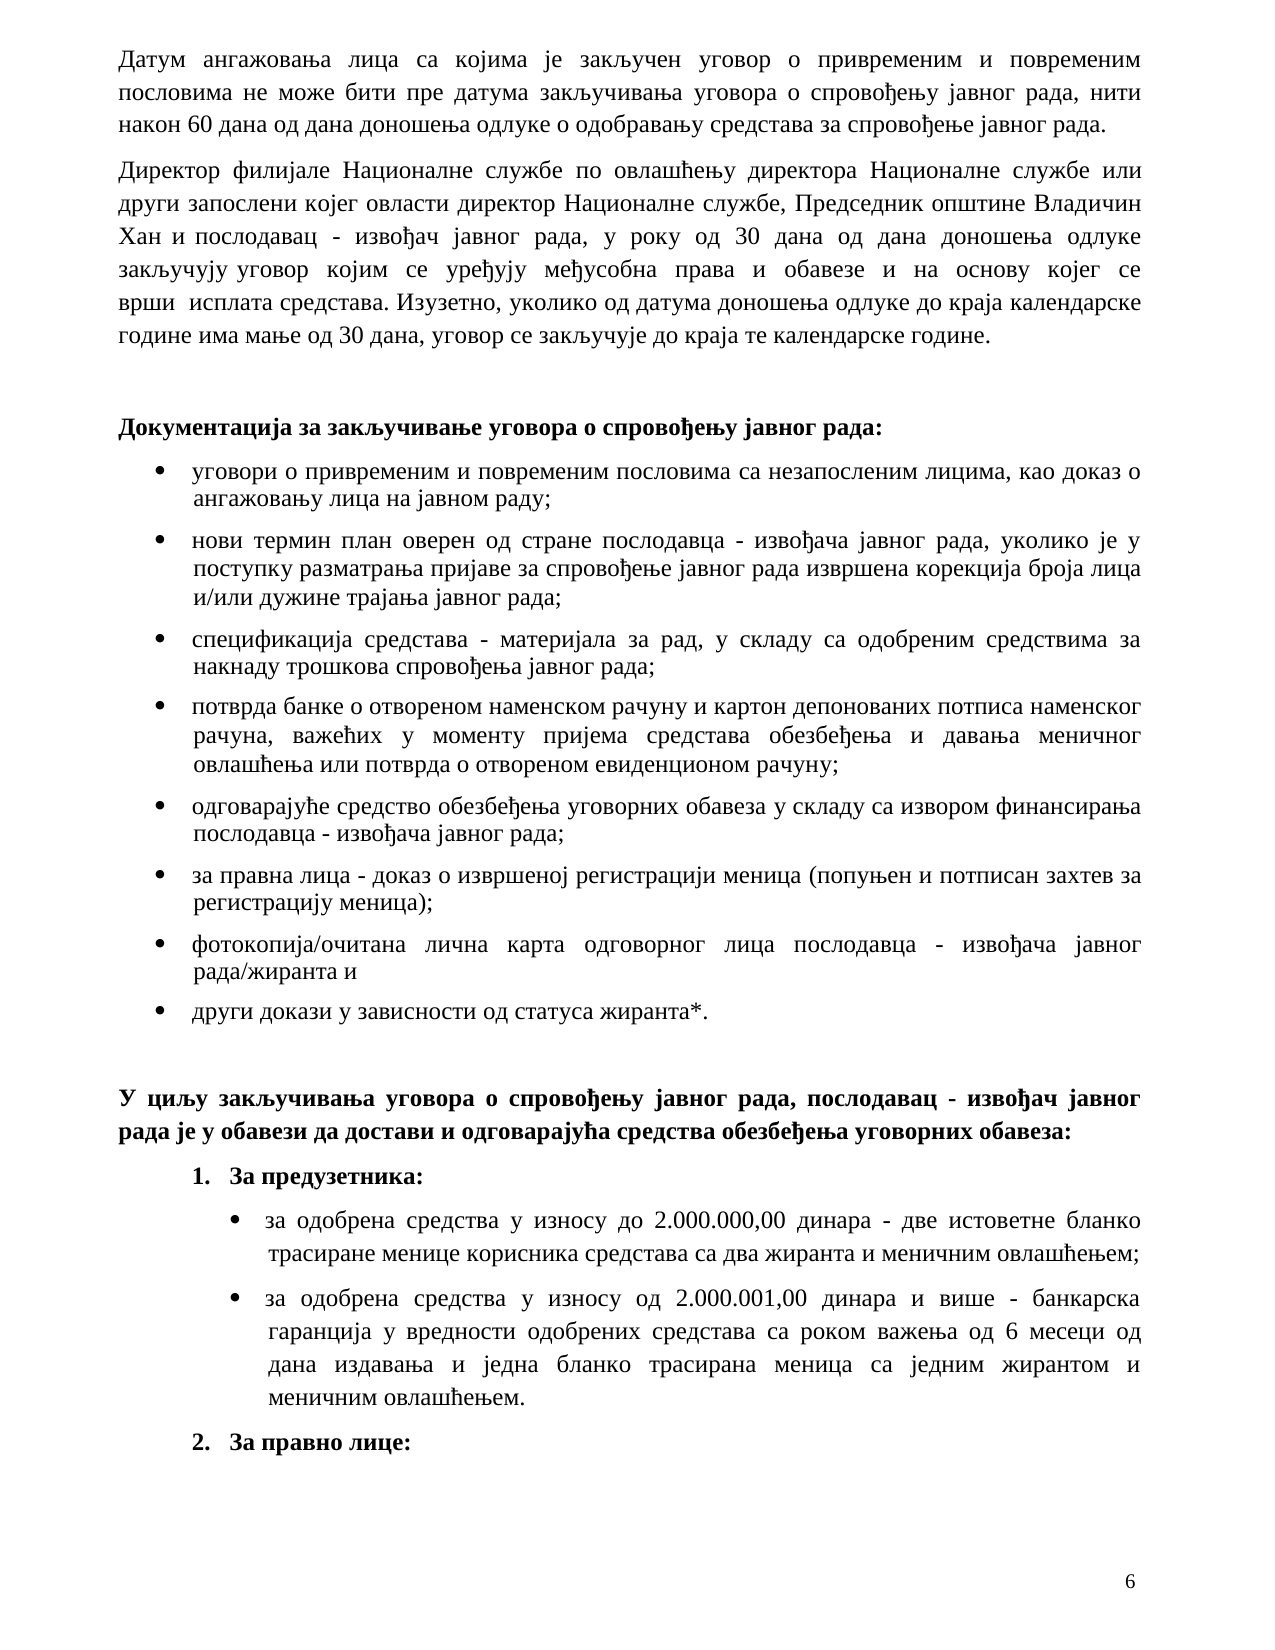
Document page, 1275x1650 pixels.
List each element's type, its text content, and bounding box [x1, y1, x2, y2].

text  одговарајуће средство обезбеђења уговорних обавеза у складу са извором финансирања послодавца - извођача јавног рада; [156, 793, 1141, 847]
text  потврда банке о отвореном наменском рачуну и картон депонованих потписа наменског рачуна, важећих у моменту пријема средстава обезбеђења и давања меничног овлашћења или потврда о отвореном евиденционом рачуну; [156, 691, 1141, 778]
text  уговори о привременим и повременим пословима са незапосленим лицима, као доказ о ангажовању лица на јавном раду; [156, 458, 1141, 512]
text У циљу закључивања уговора о спровођењу јавног рада, послодавац - извођач јавног рада је у обавези да достави и одговарајућа средства обезбеђења уговорних обавеза: [118, 1083, 1141, 1145]
text 1. За предузетника: [192, 1161, 1148, 1190]
text  фотокопија/очитана лична карта одговорног лица послодавца - извођача јавног рада/жиранта и [156, 931, 1141, 985]
text  за правна лица - доказ о извршеној регистрацији меница (попуњен и потписан захтев за регистрацију меница); [156, 862, 1142, 916]
text  за одобрена средства у износу до 2.000.000,00 динара - две истоветне бланко трасиране менице корисника средстава са два жиранта и меничним овлашћењем; [231, 1205, 1141, 1267]
text Директор филијале Националне службе по овлашћењу директора Националне службе или други запослени којег овласти директор Националне службе, Председник општине Владичин Хан и послодавац - извођач јавног рада, у року од 30 дана од дана доношења одлуке закључују уговор којим се уређују међусобна права и обавезе и на основу којег се врши исплата средстава. Изузетно, уколико од датума доношења одлуке до краја календарске године има мање од 30 дана, уговор се закључује до краја те календарске године. [118, 155, 1142, 348]
text 2. За правно лице: [192, 1427, 1148, 1456]
text  нови термин план оверен од стране послодавца - извођача јавног рада, уколико је у поступку разматрања пријаве за спровођење јавног рада извршена корекција броја лица и/или дужине трајања јавног рада; [156, 525, 1141, 611]
text Документација за закључивање уговора о спровођењу јавног рада: [118, 412, 885, 440]
text  спецификација средстава - материјала за рад, у складу са одобреним средствима за накнаду трошкова спровођења јавног рада; [156, 626, 1141, 680]
text  за одобрена средства у износу од 2.000.001,00 динара и више - банкарска гаранција у вредности одобрених средстава са роком важења од 6 месеци од дана издавања и једна бланко трасирана меница са једним жирантом и меничним овлашћењем. [231, 1283, 1142, 1410]
text Датум ангажовања лица са којима је закључен уговор о привременим и повременим пословима не може бити пре датума закључивања уговора о спровођењу јавног рада, нити након 60 дана од дана доношења одлуке о одобравању средстава за спровођење јавног рада. [118, 44, 1141, 138]
text  други докази у зависности од статуса жиранта*. [156, 996, 1148, 1025]
